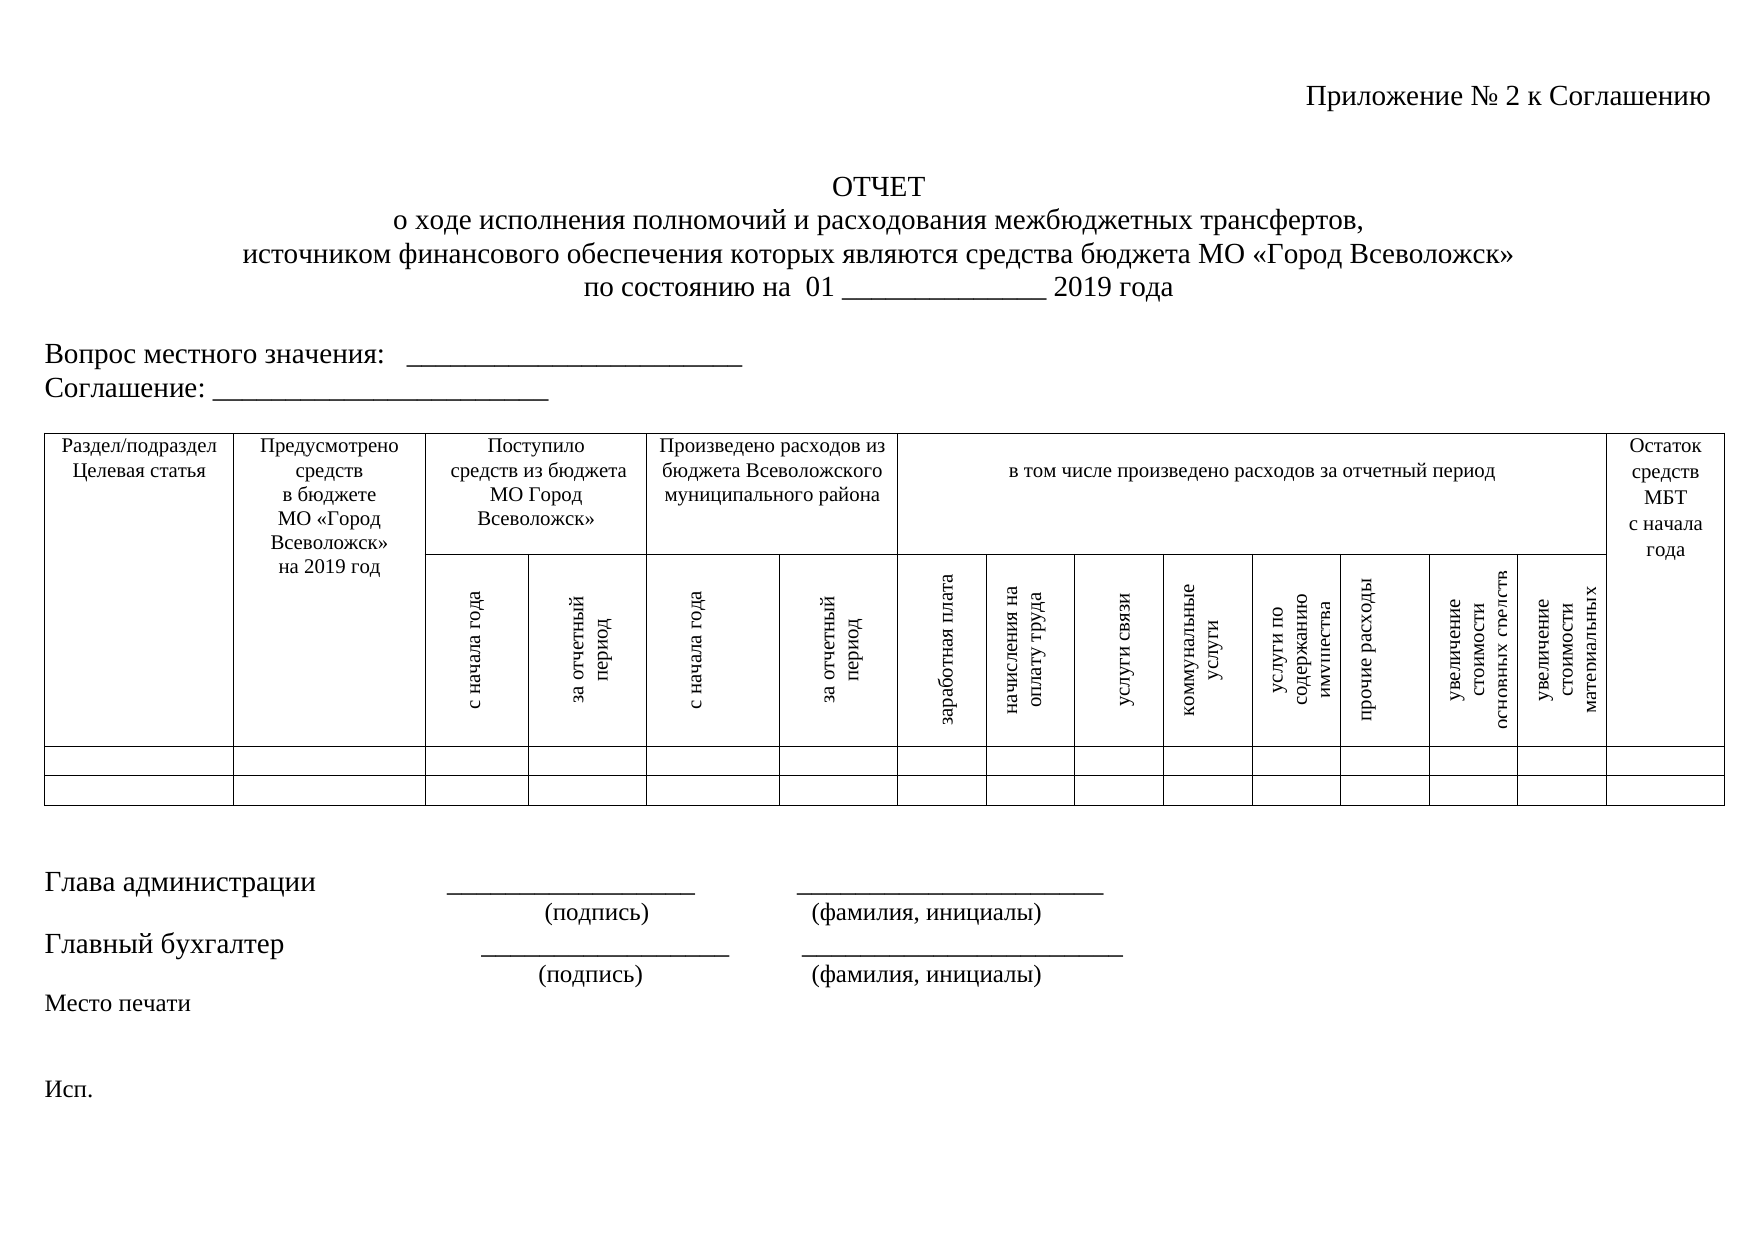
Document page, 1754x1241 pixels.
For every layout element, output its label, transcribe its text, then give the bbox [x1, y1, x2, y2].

text (подпись) (фамилия, инициалы) [44, 897, 1713, 926]
table_cell [1075, 776, 1163, 805]
table_cell за отчетный период [780, 555, 897, 746]
table_cell [987, 747, 1074, 775]
table_header Раздел/подраздел Целевая статья [45, 434, 233, 746]
table_cell увеличение стоимости материальных ценностей [1518, 555, 1606, 746]
text Глава администрации _________________ _____________________ [44, 864, 1713, 897]
text о ходе исполнения полномочий и расходования межбюджетных трансфертов, [44, 202, 1713, 236]
table_cell услуги связи [1075, 555, 1163, 746]
table_cell [45, 747, 233, 775]
table_cell [1341, 776, 1429, 805]
table_cell за отчетный период [529, 555, 646, 746]
table_cell [1430, 776, 1517, 805]
table_cell [45, 776, 233, 805]
table_header в том числе произведено расходов за отчетный период [898, 434, 1606, 554]
table_cell [529, 747, 646, 775]
table_cell [1341, 747, 1429, 775]
text Место печати [44, 988, 1713, 1017]
table_cell [987, 776, 1074, 805]
table_cell [898, 747, 986, 775]
text по состоянию на 01 ______________ 2019 года [44, 269, 1713, 303]
table_cell увеличение стоимости основных средств [1430, 555, 1517, 746]
table_header Поступило средств из бюджета МО Город Всеволожск» [426, 434, 646, 554]
table_cell услуги по содержанию имущества [1253, 555, 1340, 746]
table_cell [1607, 776, 1724, 805]
table_cell [529, 776, 646, 805]
text (подпись) (фамилия, инициалы) [44, 959, 1713, 988]
table_cell [234, 776, 425, 805]
table_header Произведено расходов из бюджета Всеволожского муниципального района [647, 434, 897, 554]
table_cell [898, 776, 986, 805]
table_cell [1518, 747, 1606, 775]
table_cell начисления на оплату труда [987, 555, 1074, 746]
table_cell [1518, 776, 1606, 805]
table_header Предусмотрено средств в бюджете МО «Город Всеволожск» на 2019 год [234, 434, 425, 746]
text Вопрос местного значения: _______________________ [44, 337, 1713, 370]
table_cell [1607, 747, 1724, 775]
table_cell [1164, 747, 1252, 775]
table_cell [426, 747, 528, 775]
table_cell прочие расходы [1341, 555, 1429, 746]
table_header Остаток средств МБТ с начала года [1607, 434, 1724, 746]
table_cell коммунальные услуги [1164, 555, 1252, 746]
table_cell [1253, 747, 1340, 775]
text Главный бухгалтер _________________ ______________________ [44, 926, 1713, 959]
text источником финансового обеспечения которых являются средства бюджета МО «Город Всеволожск» [44, 236, 1713, 269]
table_cell [234, 747, 425, 775]
table_cell [780, 747, 897, 775]
table_cell [1075, 747, 1163, 775]
table_cell [1253, 776, 1340, 805]
table_cell [1430, 747, 1517, 775]
table_cell с начала года [647, 555, 779, 746]
table_cell [426, 776, 528, 805]
text Исп. [44, 1074, 1713, 1103]
text ОТЧЕТ [44, 169, 1713, 202]
table_cell [1164, 776, 1252, 805]
table_cell [647, 747, 779, 775]
table_cell заработная плата [898, 555, 986, 746]
text Приложение № 2 к Соглашению [44, 78, 1711, 111]
table_cell [647, 776, 779, 805]
text Соглашение: _______________________ [44, 370, 1713, 404]
table_cell [780, 776, 897, 805]
table_cell с начала года [426, 555, 528, 746]
